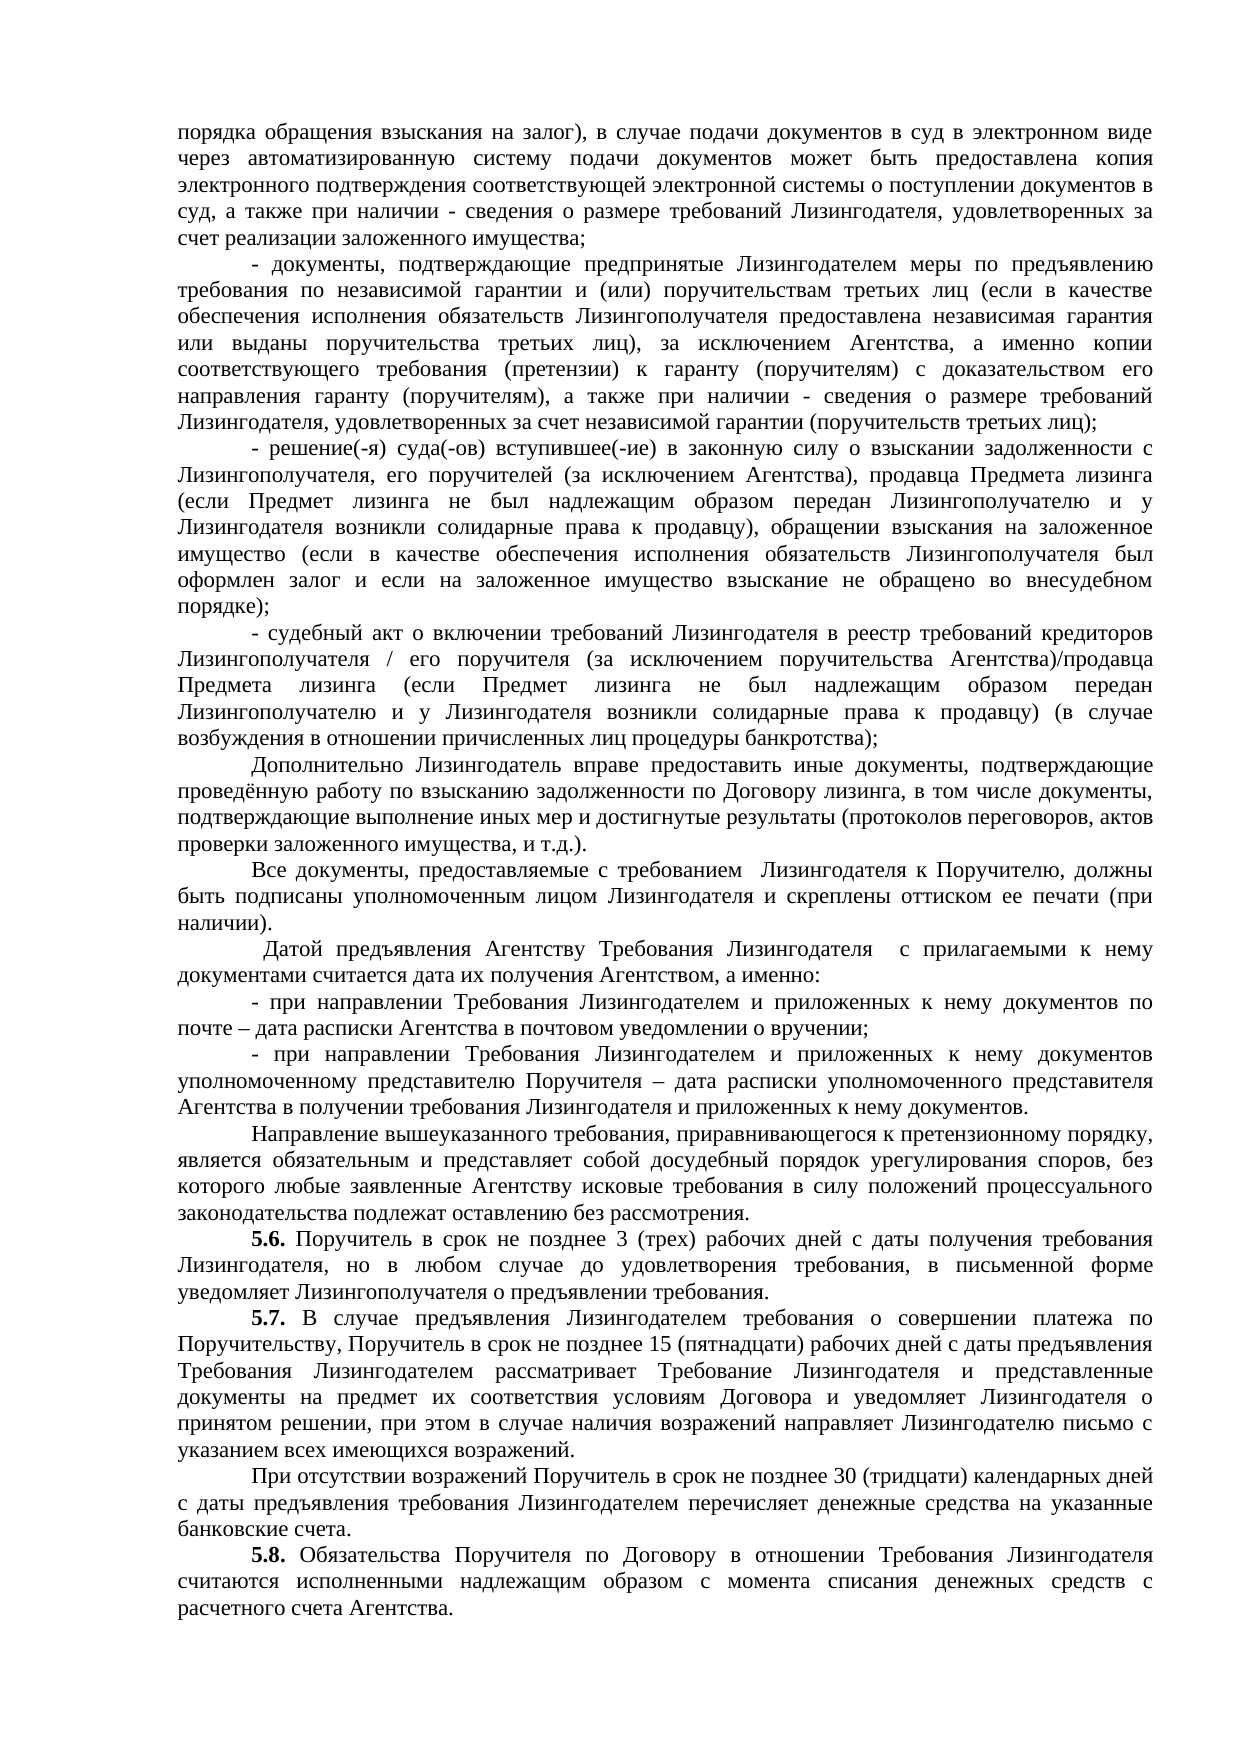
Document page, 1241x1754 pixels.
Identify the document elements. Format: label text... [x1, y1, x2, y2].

text - судебный акт о включении требований Лизингодателя в реестр требований кредиторов Лизингополучателя / его поручителя (за исключением поручительства Агентства)/продавца Предмета лизинга (если Предмет лизинга не был надлежащим образом передан Лизингополучателю и у Лизингодателя возникли солидарные права к продавцу) (в случае возбуждения в отношении причисленных лиц процедуры банкротства); [177, 619, 1155, 751]
text 5.7. В случае предъявления Лизингодателем требования о совершении платежа по Поручительству, Поручитель в срок не позднее 15 (пятнадцати) рабочих дней с даты предъявления Требования Лизингодателем рассматривает Требование Лизингодателя и представленные документы на предмет их соответствия условиям Договора и уведомляет Лизингодателя о принятом решении, при этом в случае наличия возражений направляет Лизингодателю письмо с указанием всех имеющихся возражений. [177, 1304, 1155, 1462]
text При отсутствии возражений Поручитель в срок не позднее 30 (тридцати) календарных дней с даты предъявления требования Лизингодателем перечисляет денежные средства на указанные банковские счета. [177, 1462, 1155, 1541]
text Датой предъявления Агентству Требования Лизингодателя с прилагаемыми к нему документами считается дата их получения Агентством, а именно: [177, 935, 1155, 988]
text 5.8. Обязательства Поручителя по Договору в отношении Требования Лизингодателя считаются исполненными надлежащим образом с момента списания денежных средств с расчетного счета Агентства. [177, 1541, 1155, 1620]
text - решение(-я) суда(-ов) вступившее(-ие) в законную силу о взыскании задолженности с Лизингополучателя, его поручителей (за исключением Агентства), продавца Предмета лизинга (если Предмет лизинга не был надлежащим образом передан Лизингополучателю и у Лизингодателя возникли солидарные права к продавцу), обращении взыскания на заложенное имущество (если в качестве обеспечения исполнения обязательств Лизингополучателя был оформлен залог и если на заложенное имущество взыскание не обращено во внесудебном порядке); [177, 434, 1155, 619]
text Дополнительно Лизингодатель вправе предоставить иные документы, подтверждающие проведённую работу по взысканию задолженности по Договору лизинга, в том числе документы, подтверждающие выполнение иных мер и достигнутые результаты (протоколов переговоров, актов проверки заложенного имущества, и т.д.). [177, 751, 1155, 856]
text 5.6. Поручитель в срок не позднее 3 (трех) рабочих дней с даты получения требования Лизингодателя, но в любом случае до удовлетворения требования, в письменной форме уведомляет Лизингополучателя о предъявлении требования. [177, 1225, 1155, 1304]
text - документы, подтверждающие предпринятые Лизингодателем меры по предъявлению требования по независимой гарантии и (или) поручительствам третьих лиц (если в качестве обеспечения исполнения обязательств Лизингополучателя предоставлена независимая гарантия или выданы поручительства третьих лиц), за исключением Агентства, а именно копии соответствующего требования (претензии) к гаранту (поручителям) с доказательством его направления гаранту (поручителям), а также при наличии - сведения о размере требований Лизингодателя, удовлетворенных за счет независимой гарантии (поручительств третьих лиц); [177, 250, 1155, 434]
text Все документы, предоставляемые с требованием Лизингодателя к Поручителю, должны быть подписаны уполномоченным лицом Лизингодателя и скреплены оттиском ее печати (при наличии). [177, 856, 1155, 935]
text - при направлении Требования Лизингодателем и приложенных к нему документов уполномоченному представителю Поручителя – дата расписки уполномоченного представителя Агентства в получении требования Лизингодателя и приложенных к нему документов. [177, 1041, 1155, 1119]
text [177, 118, 1155, 250]
text - при направлении Требования Лизингодателем и приложенных к нему документов по почте – дата расписки Агентства в почтовом уведомлении о вручении; [177, 988, 1155, 1041]
text Направление вышеуказанного требования, приравнивающегося к претензионному порядку, является обязательным и представляет собой досудебный порядок урегулирования споров, без которого любые заявленные Агентству исковые требования в силу положений процессуального законодательства подлежат оставлению без рассмотрения. [177, 1119, 1155, 1225]
